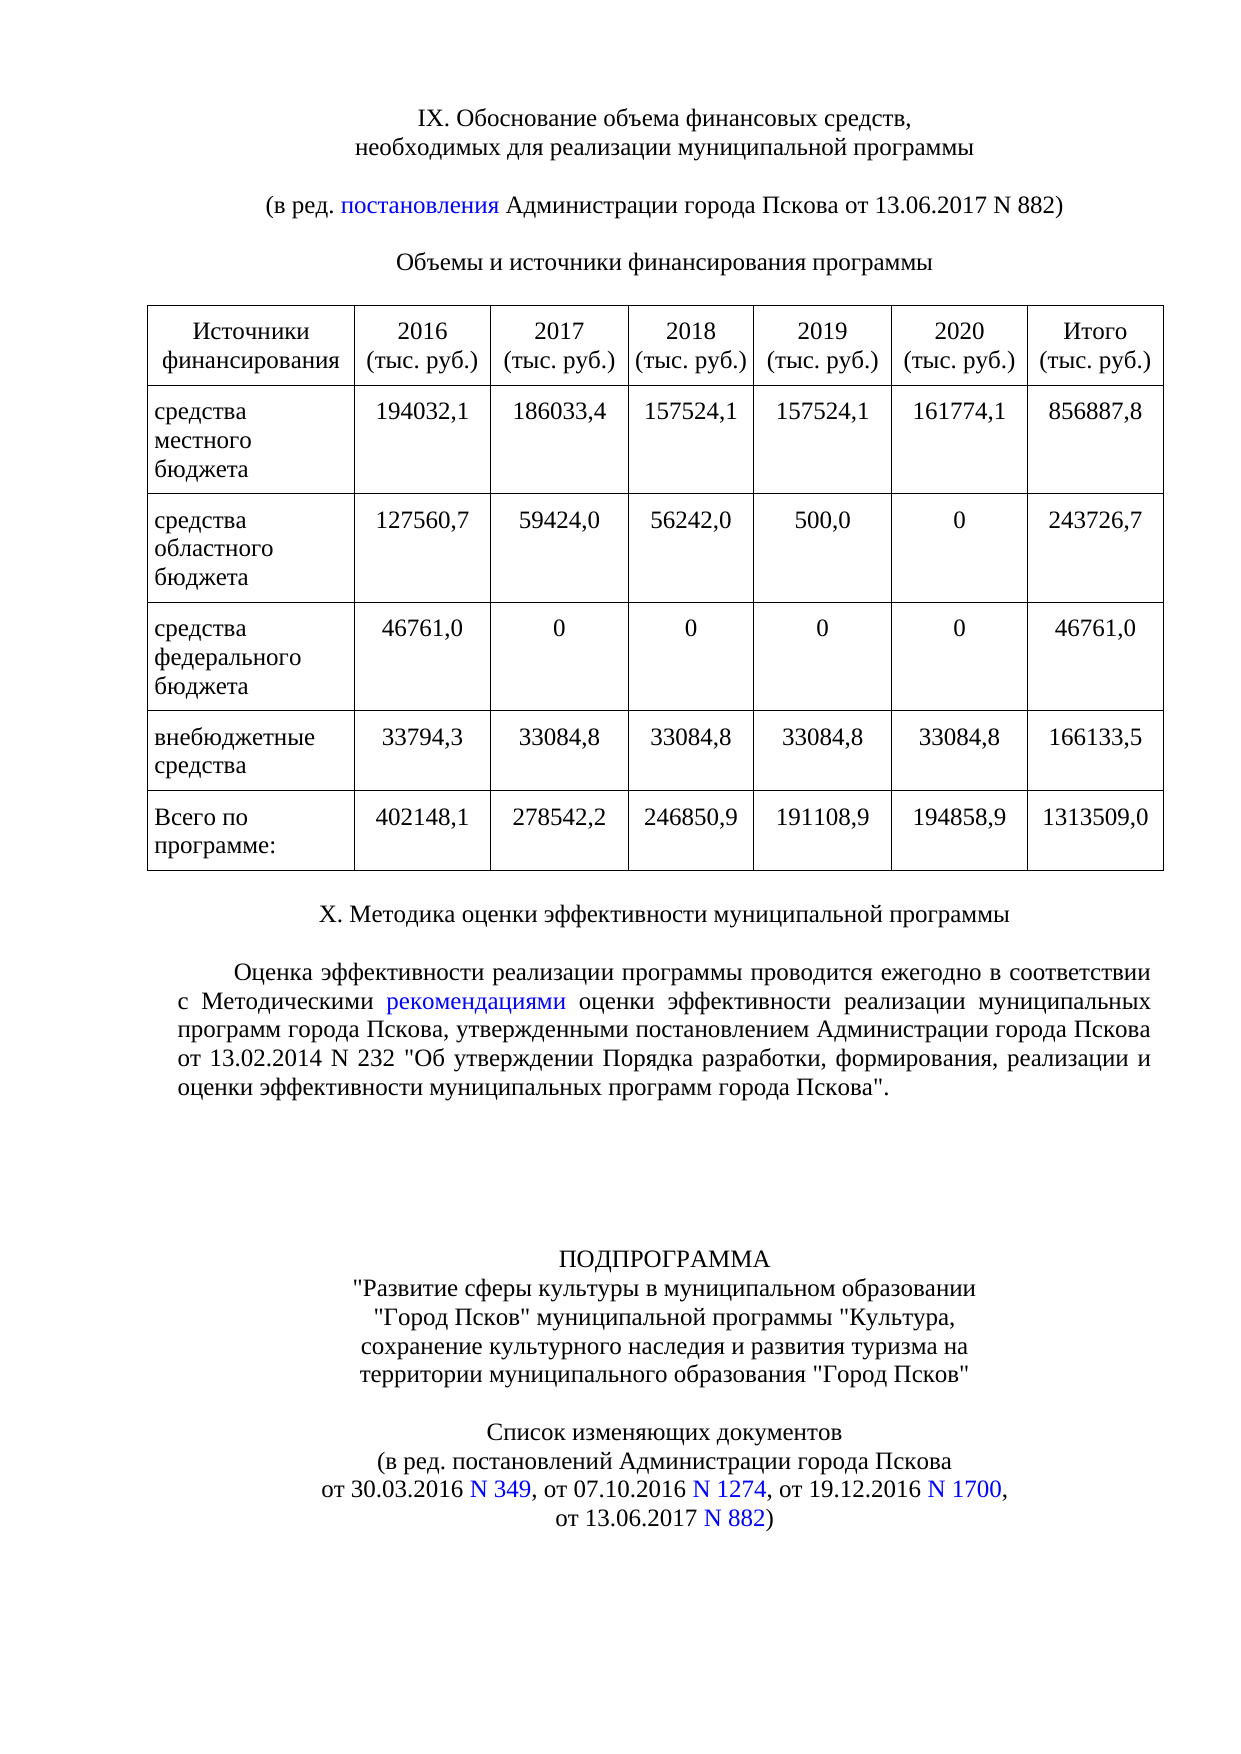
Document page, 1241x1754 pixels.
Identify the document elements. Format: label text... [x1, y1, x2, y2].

table_cell 33084,8 [892, 711, 1027, 790]
text необходимых для реализации муниципальной программы [177, 132, 1152, 161]
table_cell 157524,1 [754, 386, 891, 493]
table_cell 0 [892, 494, 1027, 602]
table_cell 46761,0 [355, 603, 490, 710]
table_header 2016 (тыс. руб.) [355, 306, 490, 384]
table_cell 0 [754, 603, 891, 710]
table_cell 246850,9 [629, 791, 753, 870]
table_cell 0 [892, 603, 1027, 710]
text от 13.06.2017 N 882) [177, 1503, 1152, 1532]
table_header Итого (тыс. руб.) [1028, 306, 1163, 384]
table_cell 856887,8 [1028, 386, 1163, 493]
text (в ред. постановлений Администрации города Пскова [177, 1446, 1152, 1474]
text "Город Псков" муниципальной программы "Культура, [177, 1302, 1152, 1331]
text "Развитие сферы культуры в муниципальном образовании [177, 1273, 1152, 1302]
text сохранение культурного наследия и развития туризма на [177, 1331, 1152, 1359]
table_header 2018 (тыс. руб.) [629, 306, 753, 384]
table_cell 194858,9 [892, 791, 1027, 870]
text Оценка эффективности реализации программы проводится ежегодно в соответствии с Методическими рекомендациями оценки эффективности реализации муниципальных программ города Пскова, утвержденными постановлением Администрации города Пскова от 13.02.2014 N 232 "Об утверждении Порядка разработки, формирования, реализации и оценки эффективности муниципальных программ города Пскова". [177, 957, 1152, 1101]
table_cell Всего по программе: [148, 791, 354, 870]
table_header Источники финансирования [148, 306, 354, 384]
table_header 2017 (тыс. руб.) [491, 306, 628, 384]
table_cell средства областного бюджета [148, 494, 354, 602]
table_cell 402148,1 [355, 791, 490, 870]
table_cell 194032,1 [355, 386, 490, 493]
table_cell 278542,2 [491, 791, 628, 870]
text территории муниципального образования "Город Псков" [177, 1359, 1152, 1388]
table_cell 191108,9 [754, 791, 891, 870]
table_cell 33084,8 [491, 711, 628, 790]
text ПОДПРОГРАММА [177, 1244, 1152, 1273]
table_cell 0 [629, 603, 753, 710]
table_cell средства федерального бюджета [148, 603, 354, 710]
table_cell внебюджетные средства [148, 711, 354, 790]
table_cell 166133,5 [1028, 711, 1163, 790]
text (в ред. постановления Администрации города Пскова от 13.06.2017 N 882) [177, 190, 1152, 218]
text Список изменяющих документов [177, 1417, 1152, 1446]
table_cell 33794,3 [355, 711, 490, 790]
table_header 2019 (тыс. руб.) [754, 306, 891, 384]
table_cell 56242,0 [629, 494, 753, 602]
table_cell средства местного бюджета [148, 386, 354, 493]
text от 30.03.2016 N 349, от 07.10.2016 N 1274, от 19.12.2016 N 1700, [177, 1474, 1152, 1503]
table_cell 46761,0 [1028, 603, 1163, 710]
table_header 2020 (тыс. руб.) [892, 306, 1027, 384]
table_cell 186033,4 [491, 386, 628, 493]
table_cell 0 [491, 603, 628, 710]
table_cell 243726,7 [1028, 494, 1163, 602]
table_cell 161774,1 [892, 386, 1027, 493]
table_cell 59424,0 [491, 494, 628, 602]
table_cell 127560,7 [355, 494, 490, 602]
table_cell 157524,1 [629, 386, 753, 493]
text Объемы и источники финансирования программы [177, 247, 1152, 276]
text X. Методика оценки эффективности муниципальной программы [177, 899, 1152, 928]
table_cell 33084,8 [629, 711, 753, 790]
table_cell 33084,8 [754, 711, 891, 790]
text IX. Обоснование объема финансовых средств, [177, 103, 1152, 132]
table_cell 500,0 [754, 494, 891, 602]
table_cell 1313509,0 [1028, 791, 1163, 870]
